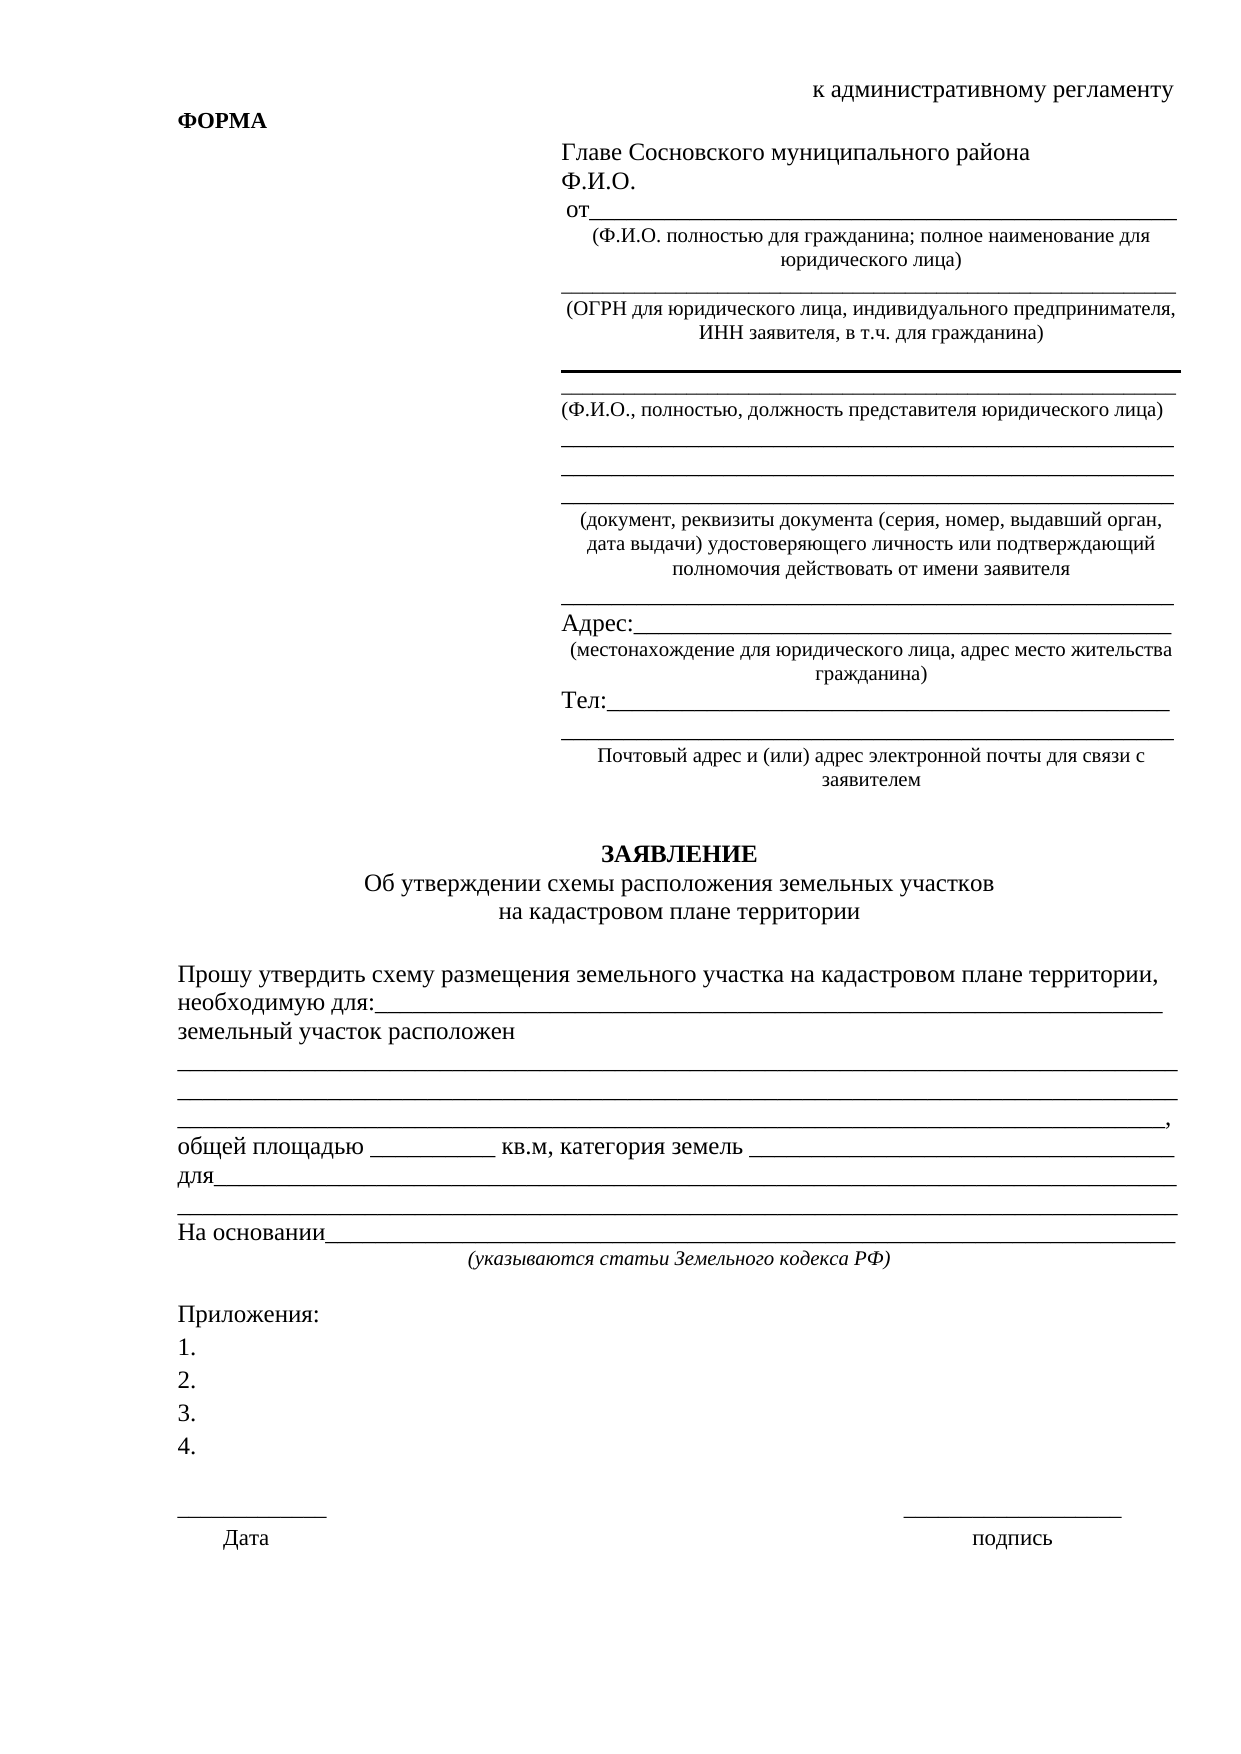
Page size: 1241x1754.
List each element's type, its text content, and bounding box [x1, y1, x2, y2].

text Почтовый адрес и (или) адрес электронной почты для связи с заявителем [561, 743, 1181, 791]
text ___________________________________________________________ [561, 373, 1181, 397]
text 1. [177, 1332, 1181, 1361]
text (документ, реквизиты документа (серия, номер, выдавший орган, дата выдачи) удостоверяющего личность или подтверждающий полномочия действовать от имени заявителя [561, 507, 1181, 579]
text Главе Сосновского муниципального района [561, 137, 1181, 166]
text _______________________________________________________________________________________________________________________________________________________________________________________________________________________________________________, [177, 1045, 1181, 1131]
text ___________________________________________________________ [561, 271, 1181, 296]
text (Ф.И.О., полностью, должность представителя юридического лица) [561, 397, 1181, 421]
text _____________ ___________________ [177, 1494, 1181, 1521]
text На основании____________________________________________________________________ [177, 1217, 1181, 1246]
text общей площадью __________ кв.м, категория земель __________________________________ для_____________________________________________________________________________________________________________________________________________________________ [177, 1131, 1181, 1217]
text Адрес:___________________________________________ [561, 608, 1181, 637]
text на кадастровом плане территории [177, 896, 1181, 925]
text ___________________________________________________________________________________________________________________________________________________ [561, 421, 1181, 507]
text (местонахождение для юридического лица, адрес место жительства гражданина) [561, 637, 1181, 685]
text к административному регламенту [812, 74, 1181, 103]
text Прошу утвердить схему размещения земельного участка на кадастровом плане территории, необходимую для:_______________________________________________________________ земельный участок расположен [177, 959, 1181, 1045]
text 3. [177, 1398, 1181, 1427]
text ФОРМА [177, 107, 1181, 133]
text _________________________________________________ [561, 714, 1181, 743]
text _________________________________________________ [561, 579, 1181, 608]
text (ОГРН для юридического лица, индивидуального предпринимателя, ИНН заявителя, в т.ч. для гражданина) [561, 296, 1181, 344]
text Приложения: [177, 1299, 1181, 1328]
text Ф.И.О. [561, 166, 1181, 194]
text от_______________________________________________ (Ф.И.О. полностью для гражданина; полное наименование для юридического лица) [561, 194, 1181, 271]
text 2. [177, 1365, 1181, 1394]
text ЗАЯВЛЕНИЕ [177, 839, 1181, 868]
text Тел:_____________________________________________ [561, 685, 1181, 714]
text 4. [177, 1431, 1181, 1460]
text Об утверждении схемы расположения земельных участков [177, 868, 1181, 896]
text (указываются статьи Земельного кодекса РФ) [177, 1246, 1181, 1270]
text Дата подпись [177, 1524, 1181, 1551]
